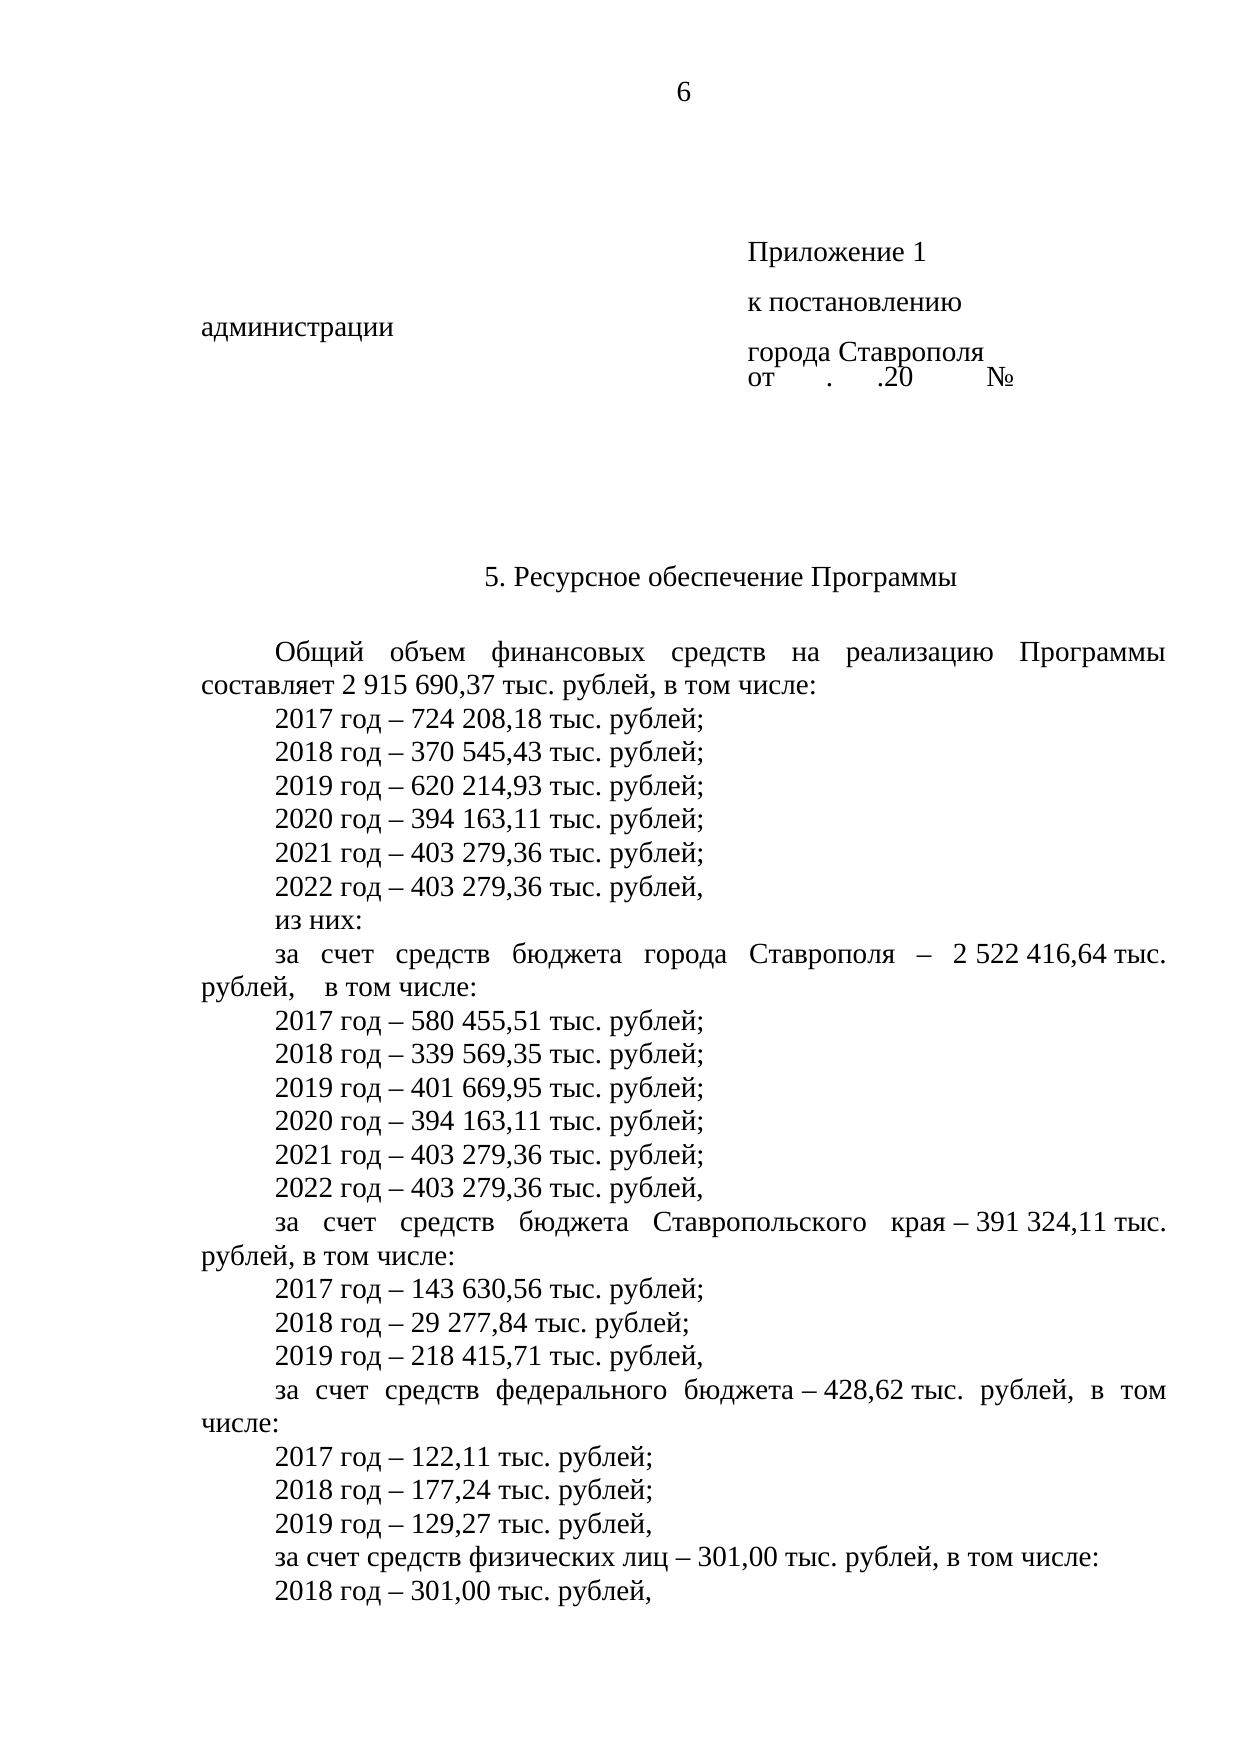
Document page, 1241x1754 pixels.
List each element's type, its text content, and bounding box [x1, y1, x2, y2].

text 2021 год – 403 279,36 тыс. рублей; [201, 1137, 1167, 1171]
text 2018 год – 177,24 тыс. рублей; [201, 1472, 1167, 1506]
text 2019 год – 218 415,71 тыс. рублей, [201, 1338, 1167, 1372]
text за счет средств бюджета Ставропольского края – 391 324,11 тыс. рублей, в том числе: [201, 1204, 1167, 1271]
text 2019 год – 129,27 тыс. рублей, [201, 1506, 1167, 1539]
text 2018 год – 339 569,35 тыс. рублей; [201, 1036, 1167, 1070]
text Общий объем финансовых средств на реализацию Программы составляет 2 915 690,37 тыс. рублей, в том числе: [201, 634, 1167, 701]
text 2017 год – 724 208,18 тыс. рублей; [201, 701, 1167, 734]
text 2020 год – 394 163,11 тыс. рублей; [201, 802, 1167, 835]
text за счет средств физических лиц – 301,00 тыс. рублей, в том числе: [201, 1539, 1167, 1573]
text Приложение 1 [201, 242, 1167, 267]
text города Ставрополя [201, 342, 1167, 367]
text за счет средств федерального бюджета – 428,62 тыс. рублей, в том числе: [201, 1372, 1167, 1439]
text 2019 год – 401 669,95 тыс. рублей; [201, 1070, 1167, 1103]
text 2017 год – 143 630,56 тыс. рублей; [201, 1271, 1167, 1305]
text 2017 год – 580 455,51 тыс. рублей; [201, 1003, 1167, 1036]
text из них: [201, 902, 1167, 936]
text 2022 год – 403 279,36 тыс. рублей, [201, 1171, 1167, 1204]
text 2017 год – 122,11 тыс. рублей; [201, 1439, 1167, 1472]
text 2021 год – 403 279,36 тыс. рублей; [201, 835, 1167, 869]
text от . .20 № [201, 367, 1167, 392]
text 2022 год – 403 279,36 тыс. рублей, [201, 869, 1167, 902]
text 2018 год – 370 545,43 тыс. рублей; [201, 734, 1167, 768]
text 2019 год – 620 214,93 тыс. рублей; [201, 768, 1167, 802]
text 2020 год – 394 163,11 тыс. рублей; [201, 1103, 1167, 1137]
text 5. Ресурсное обеспечение Программы [201, 559, 1167, 593]
text 2018 год – 301,00 тыс. рублей, [201, 1573, 1167, 1607]
text к постановлению администрации [201, 292, 1167, 342]
text за счет средств бюджета города Ставрополя – 2 522 416,64 тыс. рублей, в том числе: [201, 936, 1167, 1003]
text 2018 год – 29 277,84 тыс. рублей; [201, 1305, 1167, 1338]
